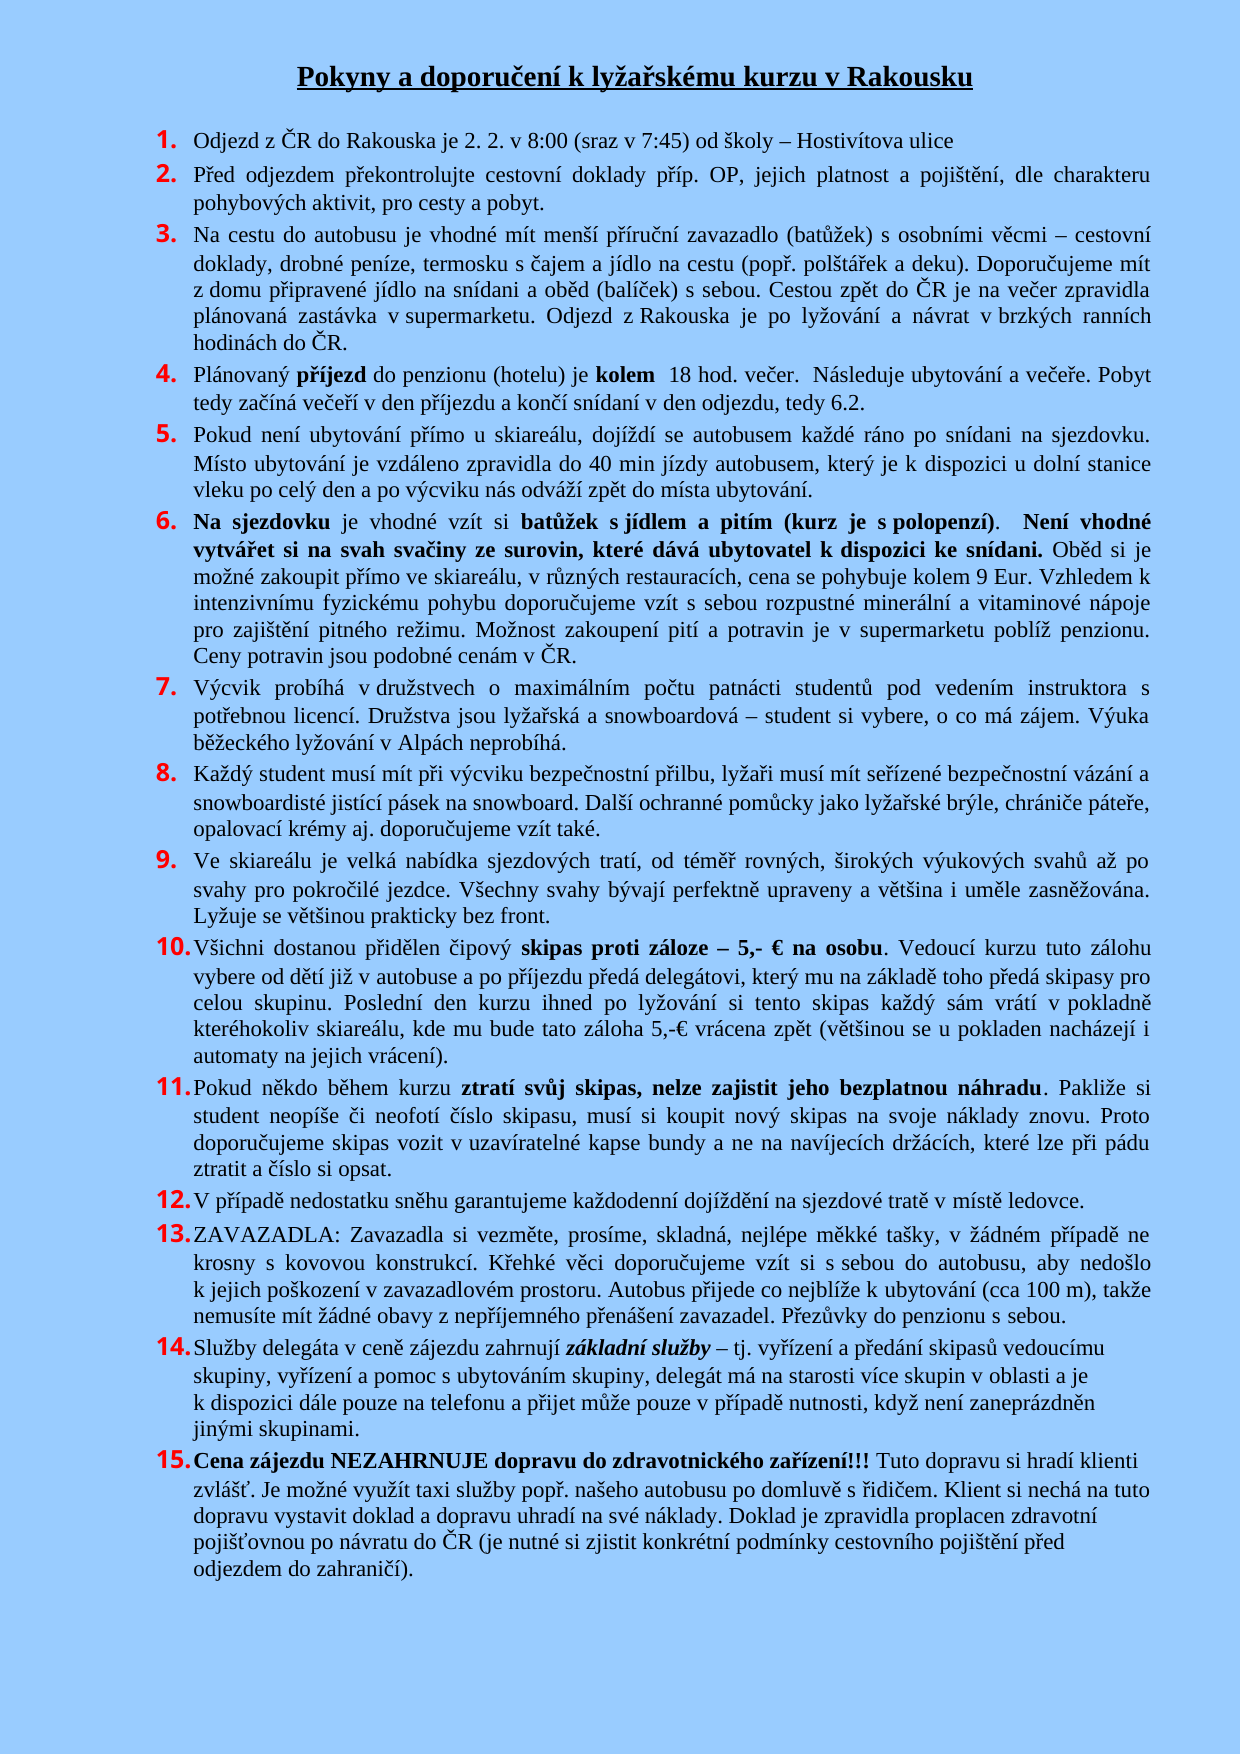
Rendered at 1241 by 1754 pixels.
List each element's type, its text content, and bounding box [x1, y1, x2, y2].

list Služby delegáta v ceně zájezdu zahrnují základní služby – tj. vyřízení a předání skipasů vedoucímu skupiny, vyřízení a pomoc s ubytováním skupiny, delegát má na starosti více skupin v oblasti a je k dispozici dále pouze na telefonu a přijet může pouze v případě nutnosti, když není zaneprázdněn jinými skupinami. [156, 1328, 1152, 1442]
list Ve skiareálu je velká nabídka sjezdových tratí, od téměř rovných, širokých výukových svahů až po svahy pro pokročilé jezdce. Všechny svahy bývají perfektně upraveny a většina i uměle zasněžována. Lyžuje se většinou prakticky bez front. [156, 842, 1152, 929]
list Všichni dostanou přidělen čipový skipas proti záloze – 5,- € na osobu. Vedoucí kurzu tuto zálohu vybere od dětí již v autobuse a po příjezdu předá delegátovi, který mu na základě toho předá skipasy pro celou skupinu. Poslední den kurzu ihned po lyžování si tento skipas každý sám vrátí v pokladně kteréhokoliv skiareálu, kde mu bude tato záloha 5,-€ vrácena zpět (většinou se u pokladen nacházejí i automaty na jejich vrácení). [156, 929, 1152, 1068]
list Pokud není ubytování přímo u skiareálu, dojíždí se autobusem každé ráno po snídani na sjezdovku. Místo ubytování je vzdáleno zpravidla do 40 min jízdy autobusem, který je k dispozici u dolní stanice vleku po celý den a po výcviku nás odváží zpět do místa ubytování. [156, 416, 1152, 502]
list Na cestu do autobusu je vhodné mít menší příruční zavazadlo (batůžek) s osobními věcmi – cestovní doklady, drobné peníze, termosku s čajem a jídlo na cestu (popř. polštářek a deku). Doporučujeme mít z domu připravené jídlo na snídani a oběd (balíček) s sebou. Cestou zpět do ČR je na večer zpravidla plánovaná zastávka v supermarketu. Odjezd z Rakouska je po lyžování a návrat v brzkých ranních hodinách do ČR. [156, 216, 1152, 355]
list Plánovaný příjezd do penzionu (hotelu) je kolem 18 hod. večer. Následuje ubytování a večeře. Pobyt tedy začíná večeří v den příjezdu a končí snídaní v den odjezdu, tedy 6.2. [156, 355, 1152, 416]
list Každý student musí mít při výcviku bezpečnostní přilbu, lyžaři musí mít seřízené bezpečnostní vázání a snowboardisté jistící pásek na snowboard. Další ochranné pomůcky jako lyžařské brýle, chrániče páteře, opalovací krémy aj. doporučujeme vzít také. [156, 755, 1152, 842]
list ZAVAZADLA: Zavazadla si vezměte, prosíme, skladná, nejlépe měkké tašky, v žádném případě ne krosny s kovovou konstrukcí. Křehké věci doporučujeme vzít si s sebou do autobusu, aby nedošlo k jejich poškození v zavazadlovém prostoru. Autobus přijede co nejblíže k ubytování (cca 100 m), takže nemusíte mít žádné obavy z nepříjemného přenášení zavazadel. Přezůvky do penzionu s sebou. [156, 1215, 1152, 1328]
list Na sjezdovku je vhodné vzít si batůžek s jídlem a pitím (kurz je s polopenzí). Není vhodné vytvářet si na svah svačiny ze surovin, které dává ubytovatel k dispozici ke snídani. Oběd si je možné zakoupit přímo ve skiareálu, v různých restauracích, cena se pohybuje kolem 9 Eur. Vzhledem k intenzivnímu fyzickému pohybu doporučujeme vzít s sebou rozpustné minerální a vitaminové nápoje pro zajištění pitného režimu. Možnost zakoupení pití a potravin je v supermarketu poblíž penzionu. Ceny potravin jsou podobné cenám v ČR. [156, 502, 1152, 668]
title Pokyny a doporučení k lyžařskému kurzu v Rakousku [118, 59, 1152, 93]
list Odjezd z ČR do Rakouska je 2. 2. v 8:00 (sraz v 7:45) od školy – Hostivítova ulice [156, 121, 1152, 155]
list Pokud někdo během kurzu ztratí svůj skipas, nelze zajistit jeho bezplatnou náhradu. Pakliže si student neopíše či neofotí číslo skipasu, musí si koupit nový skipas na svoje náklady znovu. Proto doporučujeme skipas vozit v uzavíratelné kapse bundy a ne na navíjecích držácích, které lze při pádu ztratit a číslo si opsat. [156, 1068, 1152, 1181]
list Výcvik probíhá v družstvech o maximálním počtu patnácti studentů pod vedením instruktora s potřebnou licencí. Družstva jsou lyžařská a snowboardová – student si vybere, o co má zájem. Výuka běžeckého lyžování v Alpách neprobíhá. [156, 668, 1152, 755]
list Cena zájezdu NEZAHRNUJE dopravu do zdravotnického zařízení!!! Tuto dopravu si hradí klienti zvlášť. Je možné využít taxi služby popř. našeho autobusu po domluvě s řidičem. Klient si nechá na tuto dopravu vystavit doklad a dopravu uhradí na své náklady. Doklad je zpravidla proplacen zdravotní pojišťovnou po návratu do ČR (je nutné si zjistit konkrétní podmínky cestovního pojištění před odjezdem do zahraničí). [156, 1442, 1152, 1581]
list V případě nedostatku sněhu garantujeme každodenní dojíždění na sjezdové tratě v místě ledovce. [156, 1181, 1152, 1215]
list Před odjezdem překontrolujte cestovní doklady příp. OP, jejich platnost a pojištění, dle charakteru pohybových aktivit, pro cesty a pobyt. [156, 155, 1152, 216]
